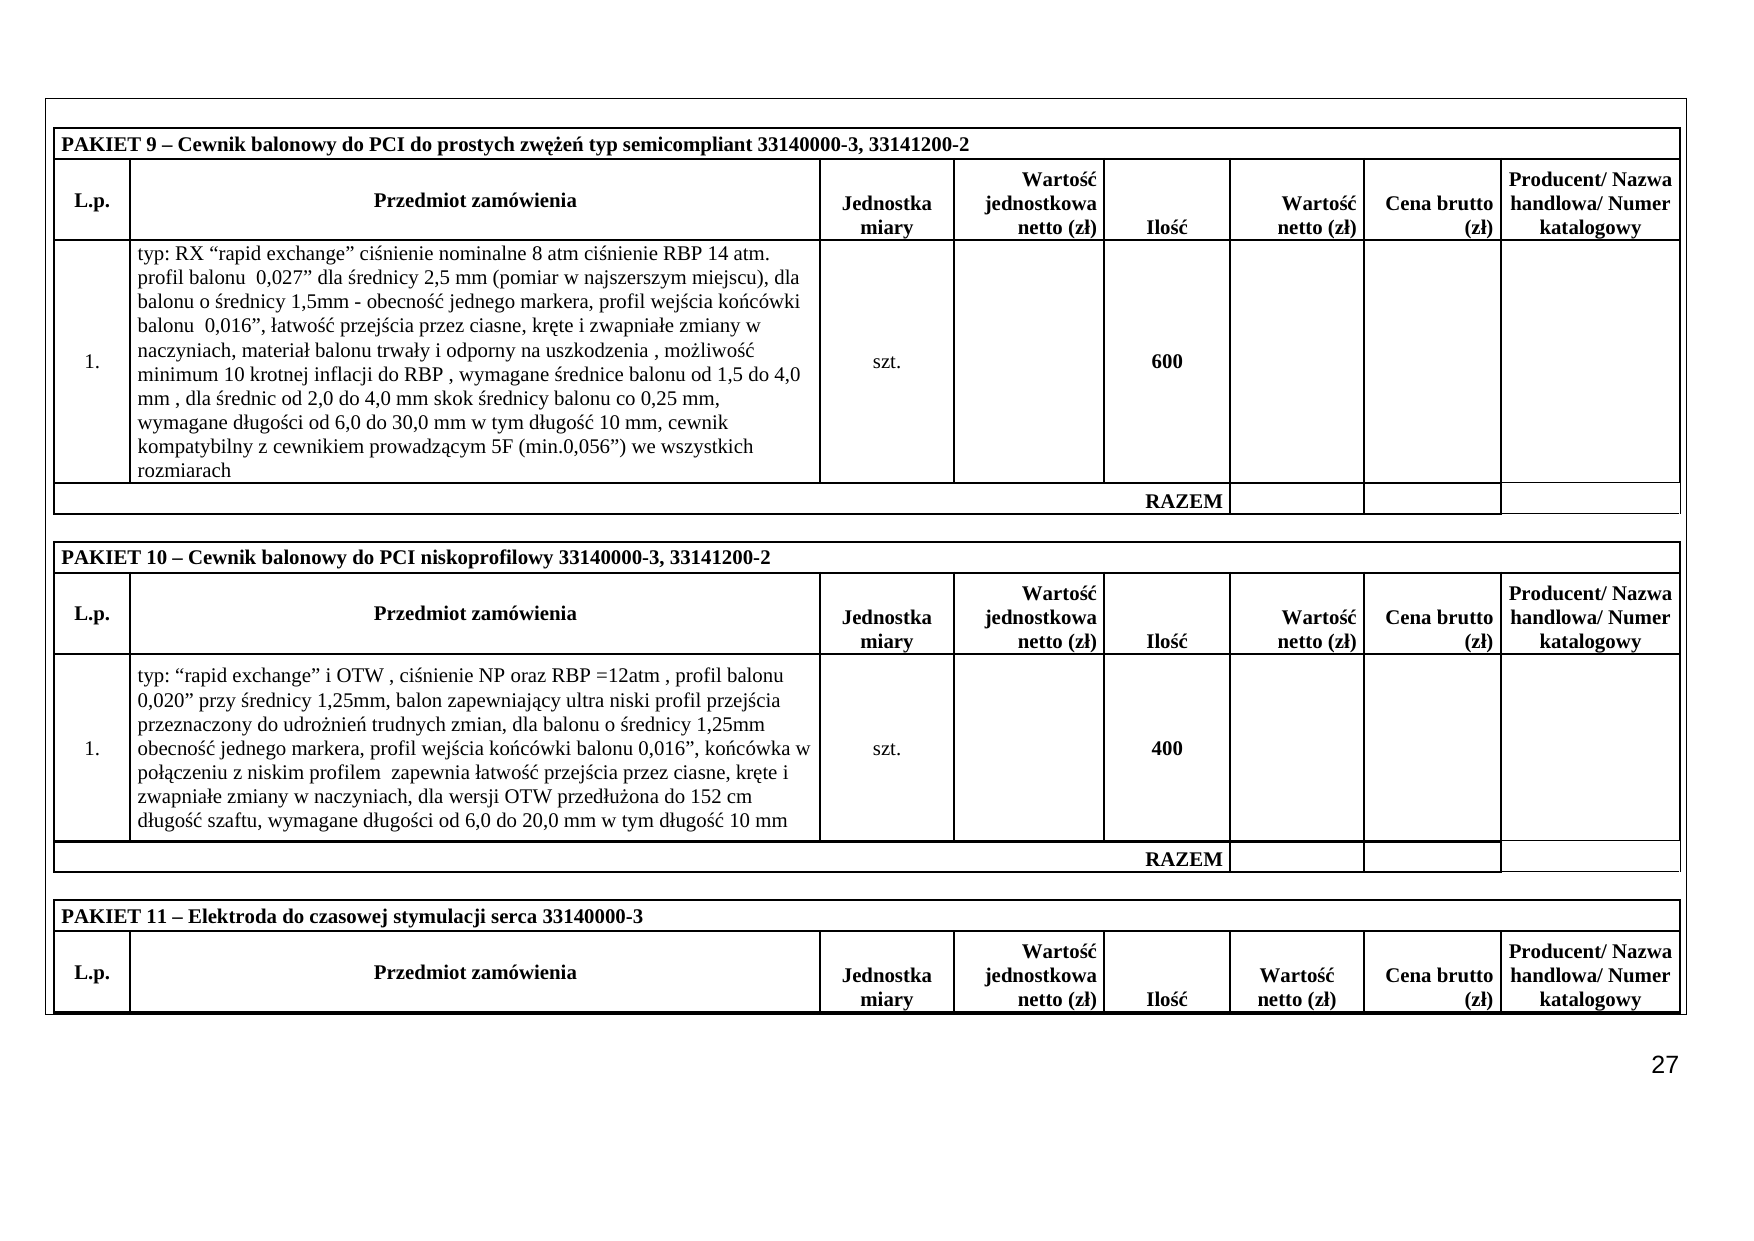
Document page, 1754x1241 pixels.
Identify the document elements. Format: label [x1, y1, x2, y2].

table_header [46, 99, 1686, 1013]
